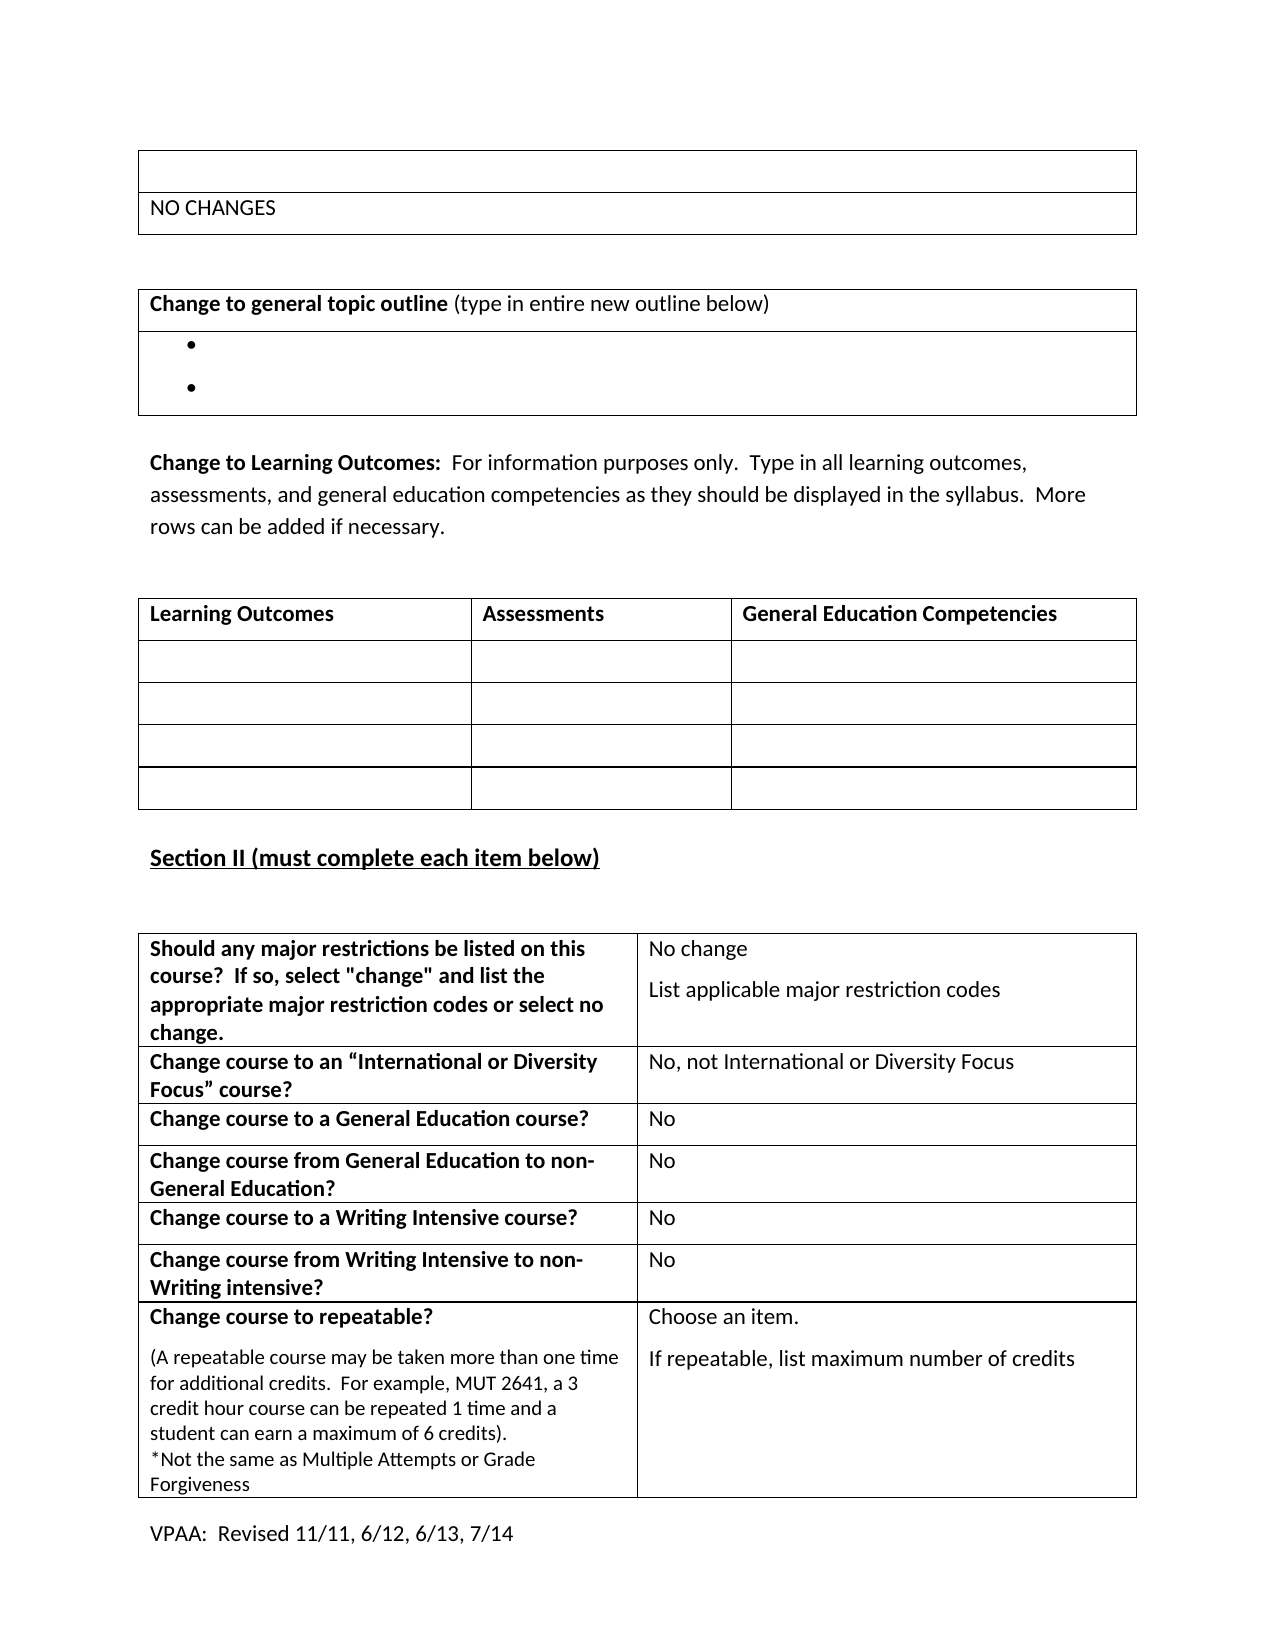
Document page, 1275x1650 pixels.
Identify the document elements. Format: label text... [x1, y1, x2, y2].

table_cell Change course from General Education to non-General Education? [139, 1146, 637, 1202]
table_cell [732, 683, 1136, 724]
table_cell [139, 725, 471, 766]
text Change to Learning Outcomes: For information purposes only. Type in all learning outcomes, assessments, and general education competencies as they should be displayed in the syllabus. More rows can be added if necessary. [150, 448, 1125, 540]
table_cell [472, 768, 731, 808]
table_cell [472, 725, 731, 766]
table_cell Change course to a Writing Intensive course? [139, 1203, 637, 1244]
table_cell [732, 641, 1136, 682]
table_cell [472, 641, 731, 682]
table_header General Education Competencies [732, 599, 1136, 640]
table_cell Change course from Writing Intensive to non-Writing intensive? [139, 1245, 637, 1301]
table_cell NO CHANGES [139, 193, 1136, 234]
table_cell Change course to a General Education course? [139, 1104, 637, 1145]
table_cell Change course to an “International or Diversity Focus” course? [139, 1047, 637, 1103]
table_header Assessments [472, 599, 731, 640]
table_header Change to general topic outline (type in entire new outline below) [139, 290, 1136, 331]
table_cell [139, 332, 1136, 415]
table_cell [732, 725, 1136, 766]
table_cell [139, 641, 471, 682]
table_cell [139, 683, 471, 724]
table_cell [139, 768, 471, 808]
table_cell [732, 768, 1136, 808]
text Section II (must complete each item below) [150, 842, 1125, 872]
table_header Learning Outcomes [139, 599, 471, 640]
table_cell [472, 683, 731, 724]
table_header List applicable major restriction codes [638, 934, 1136, 1046]
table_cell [139, 151, 1136, 192]
table_cell If repeatable, list maximum number of credits [638, 1303, 1136, 1497]
table_cell Change course to repeatable? (A repeatable course may be taken more than one time for additional credits. For example, MUT 2641, a 3 credit hour course can be repeated 1 time and a student can earn a maximum of 6 credits). *Not the same as Multiple Attempts or Grade Forgiveness [139, 1303, 637, 1497]
table_header Should any major restrictions be listed on this course? If so, select "change" and list the appropriate major restriction codes or select no change. [139, 934, 637, 1046]
